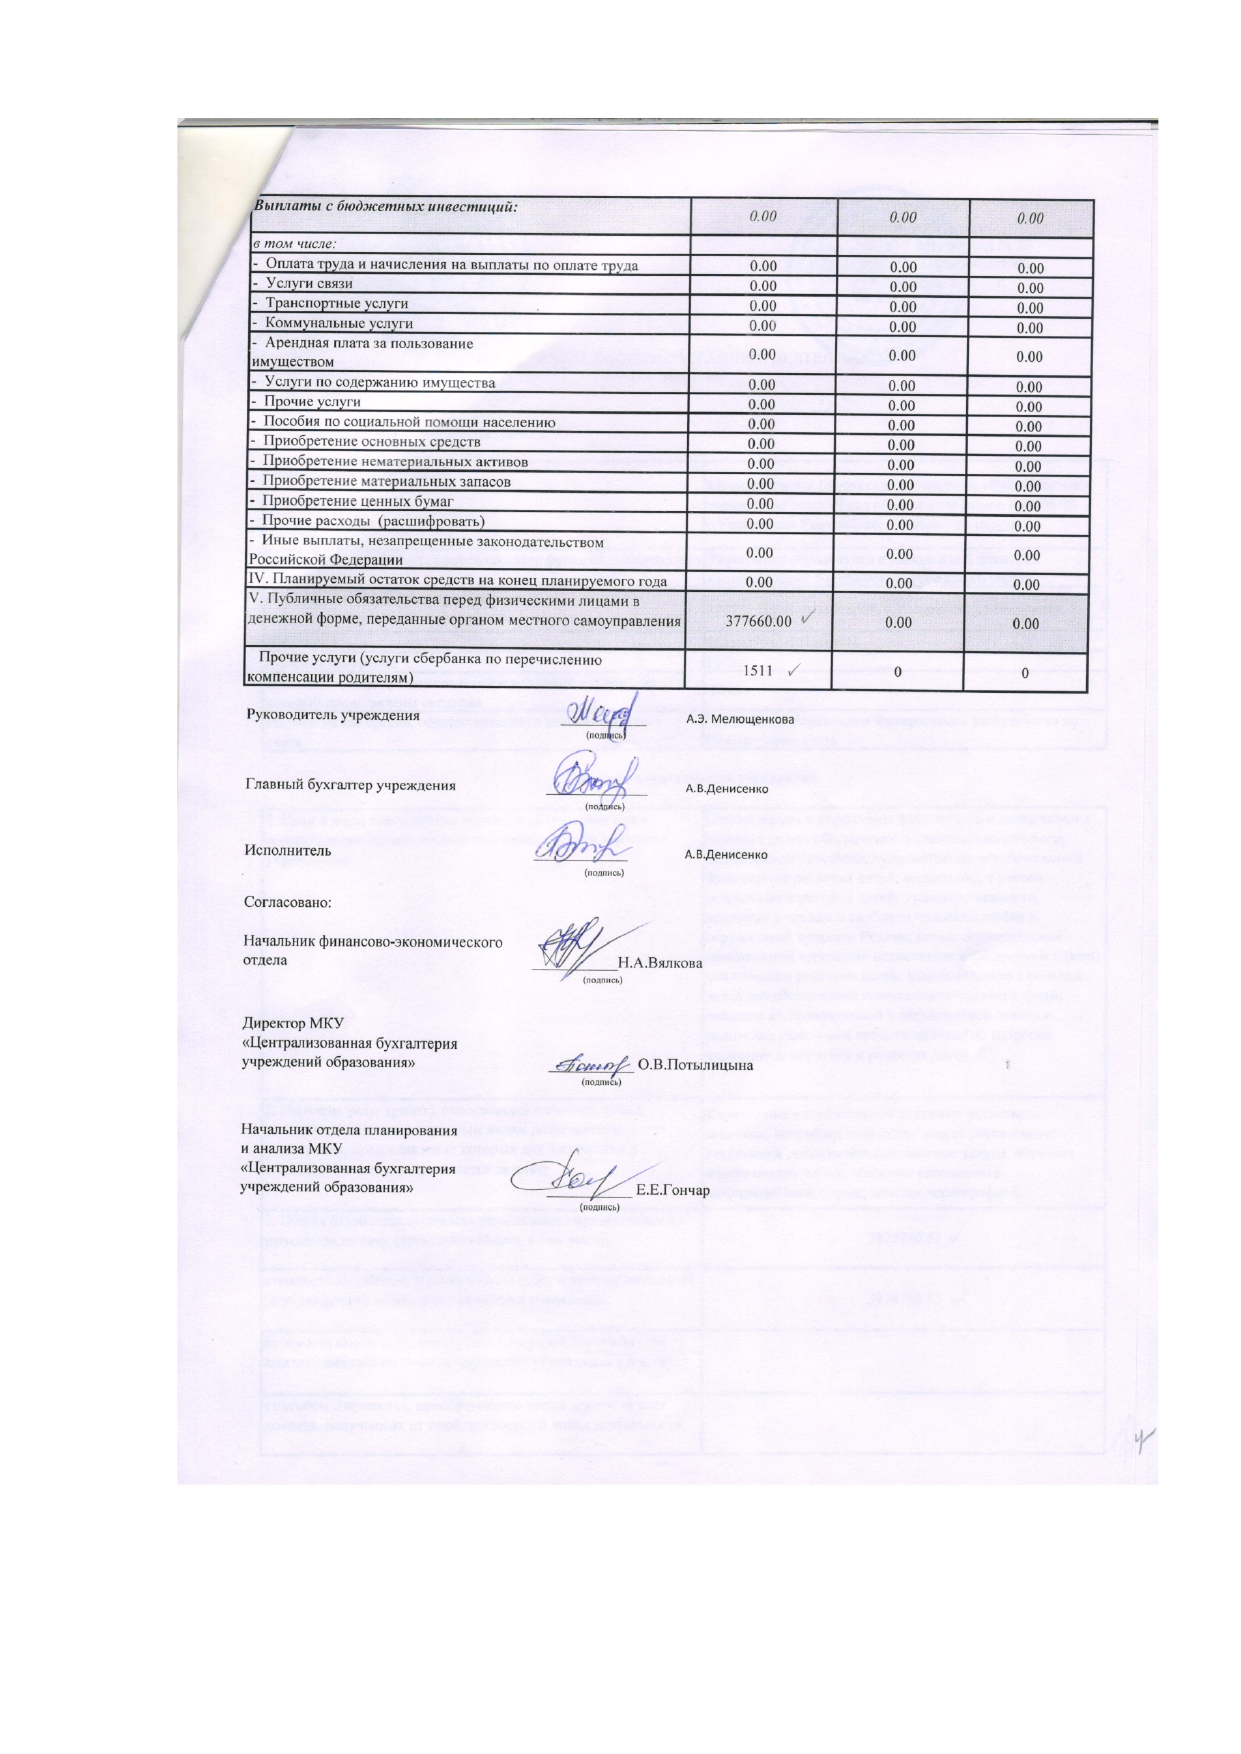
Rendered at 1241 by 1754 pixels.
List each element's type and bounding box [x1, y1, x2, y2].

picture [177, 118, 1159, 1489]
